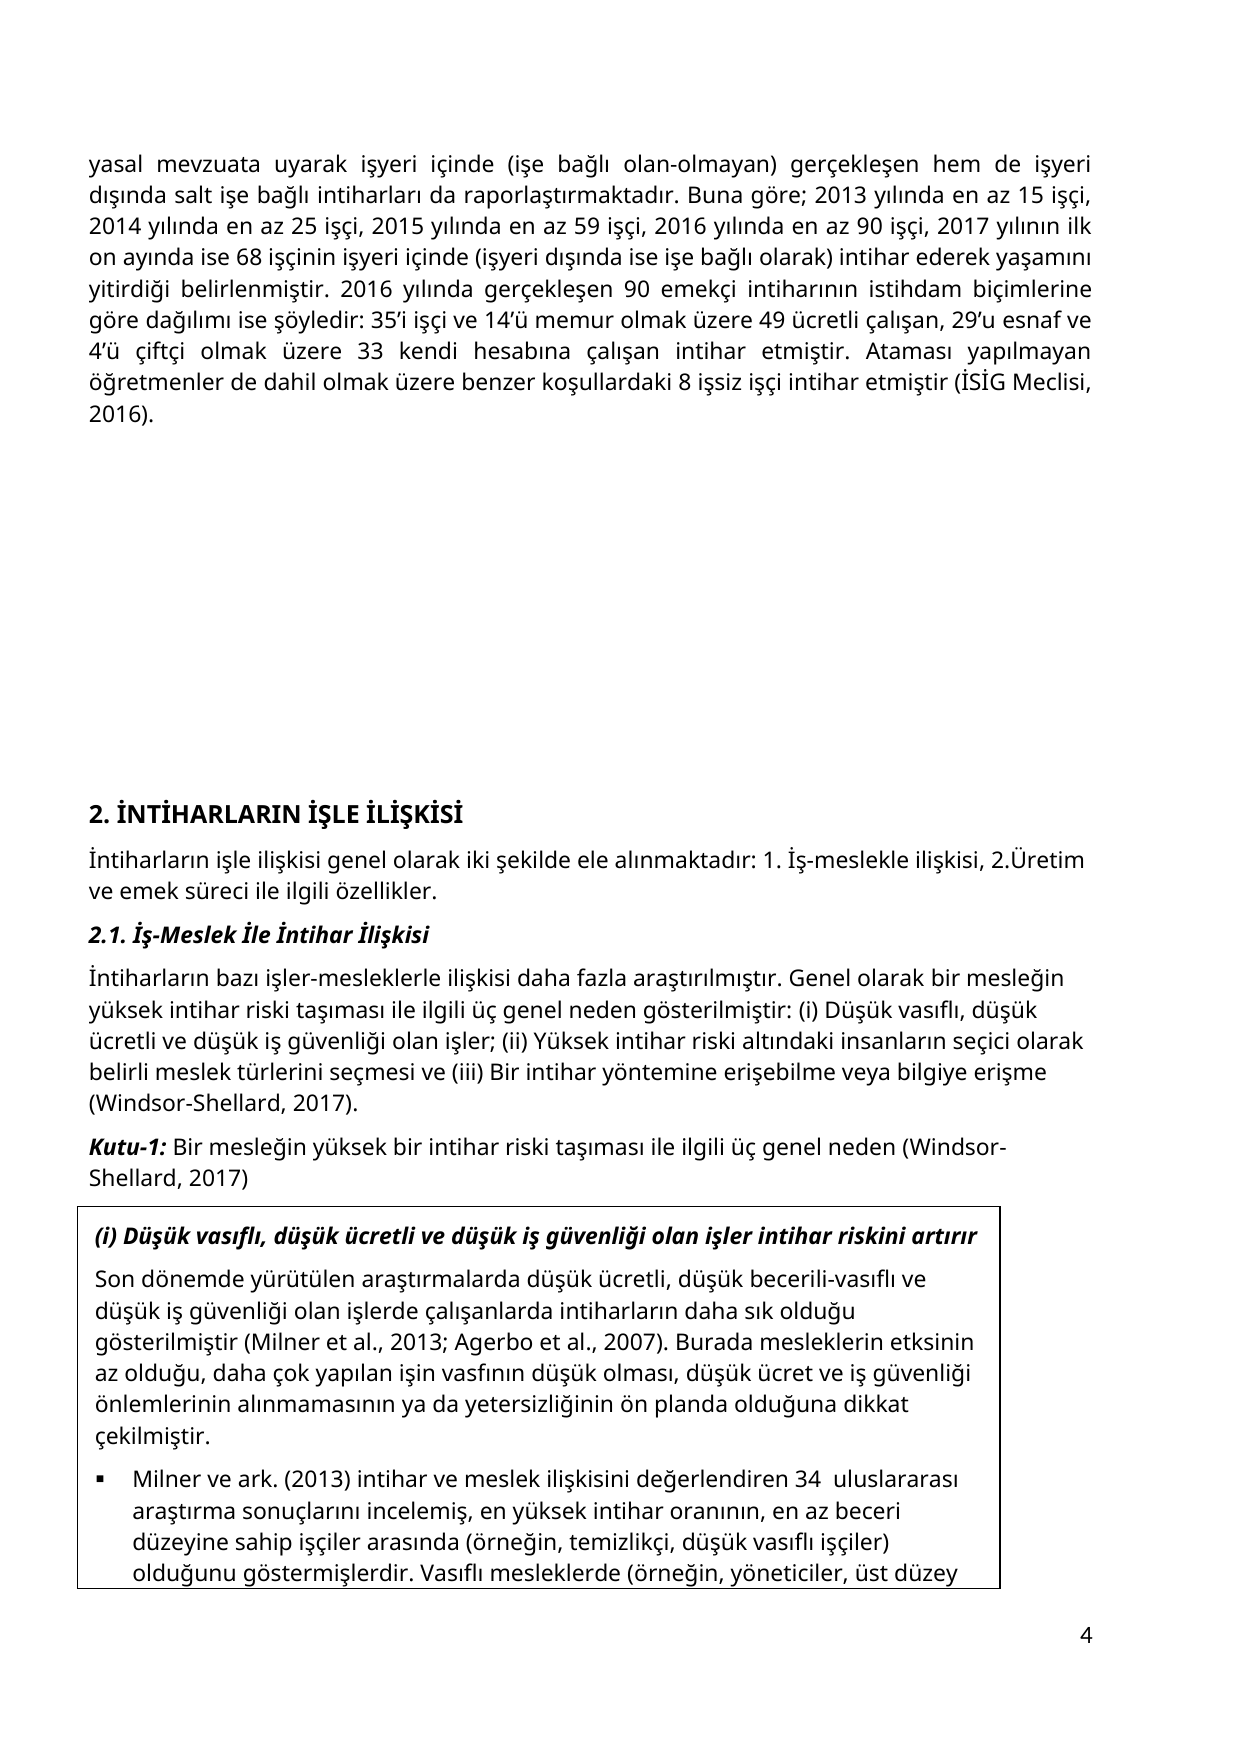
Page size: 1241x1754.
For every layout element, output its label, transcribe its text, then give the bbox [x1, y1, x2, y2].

text İntiharların bazı işler-mesleklerle ilişkisi daha fazla araştırılmıştır. Genel olarak bir mesleğin yüksek intihar riski taşıması ile ilgili üç genel neden gösterilmiştir: (i) Düşük vasıflı, düşük ücretli ve düşük iş güvenliği olan işler; (ii) Yüksek intihar riski altındaki insanların seçici olarak belirli meslek türlerini seçmesi ve (iii) Bir intihar yöntemine erişebilme veya bilgiye erişme (Windsor-Shellard, 2017). [89, 962, 1087, 1118]
text Kutu-1: Bir mesleğin yüksek bir intihar riski taşıması ile ilgili üç genel neden (Windsor-Shellard, 2017) [89, 1131, 1087, 1193]
text İntiharların işle ilişkisi genel olarak iki şekilde ele alınmaktadır: 1. İş-meslekle ilişkisi, 2.Üretim ve emek süreci ile ilgili özellikler. [89, 843, 1087, 906]
text 2.1. İş-Meslek İle İntihar İlişkisi [89, 918, 1087, 950]
text 2. İNTİHARLARIN İŞLE İLİŞKİSİ [89, 797, 1087, 831]
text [89, 148, 1093, 429]
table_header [78, 1207, 999, 1588]
